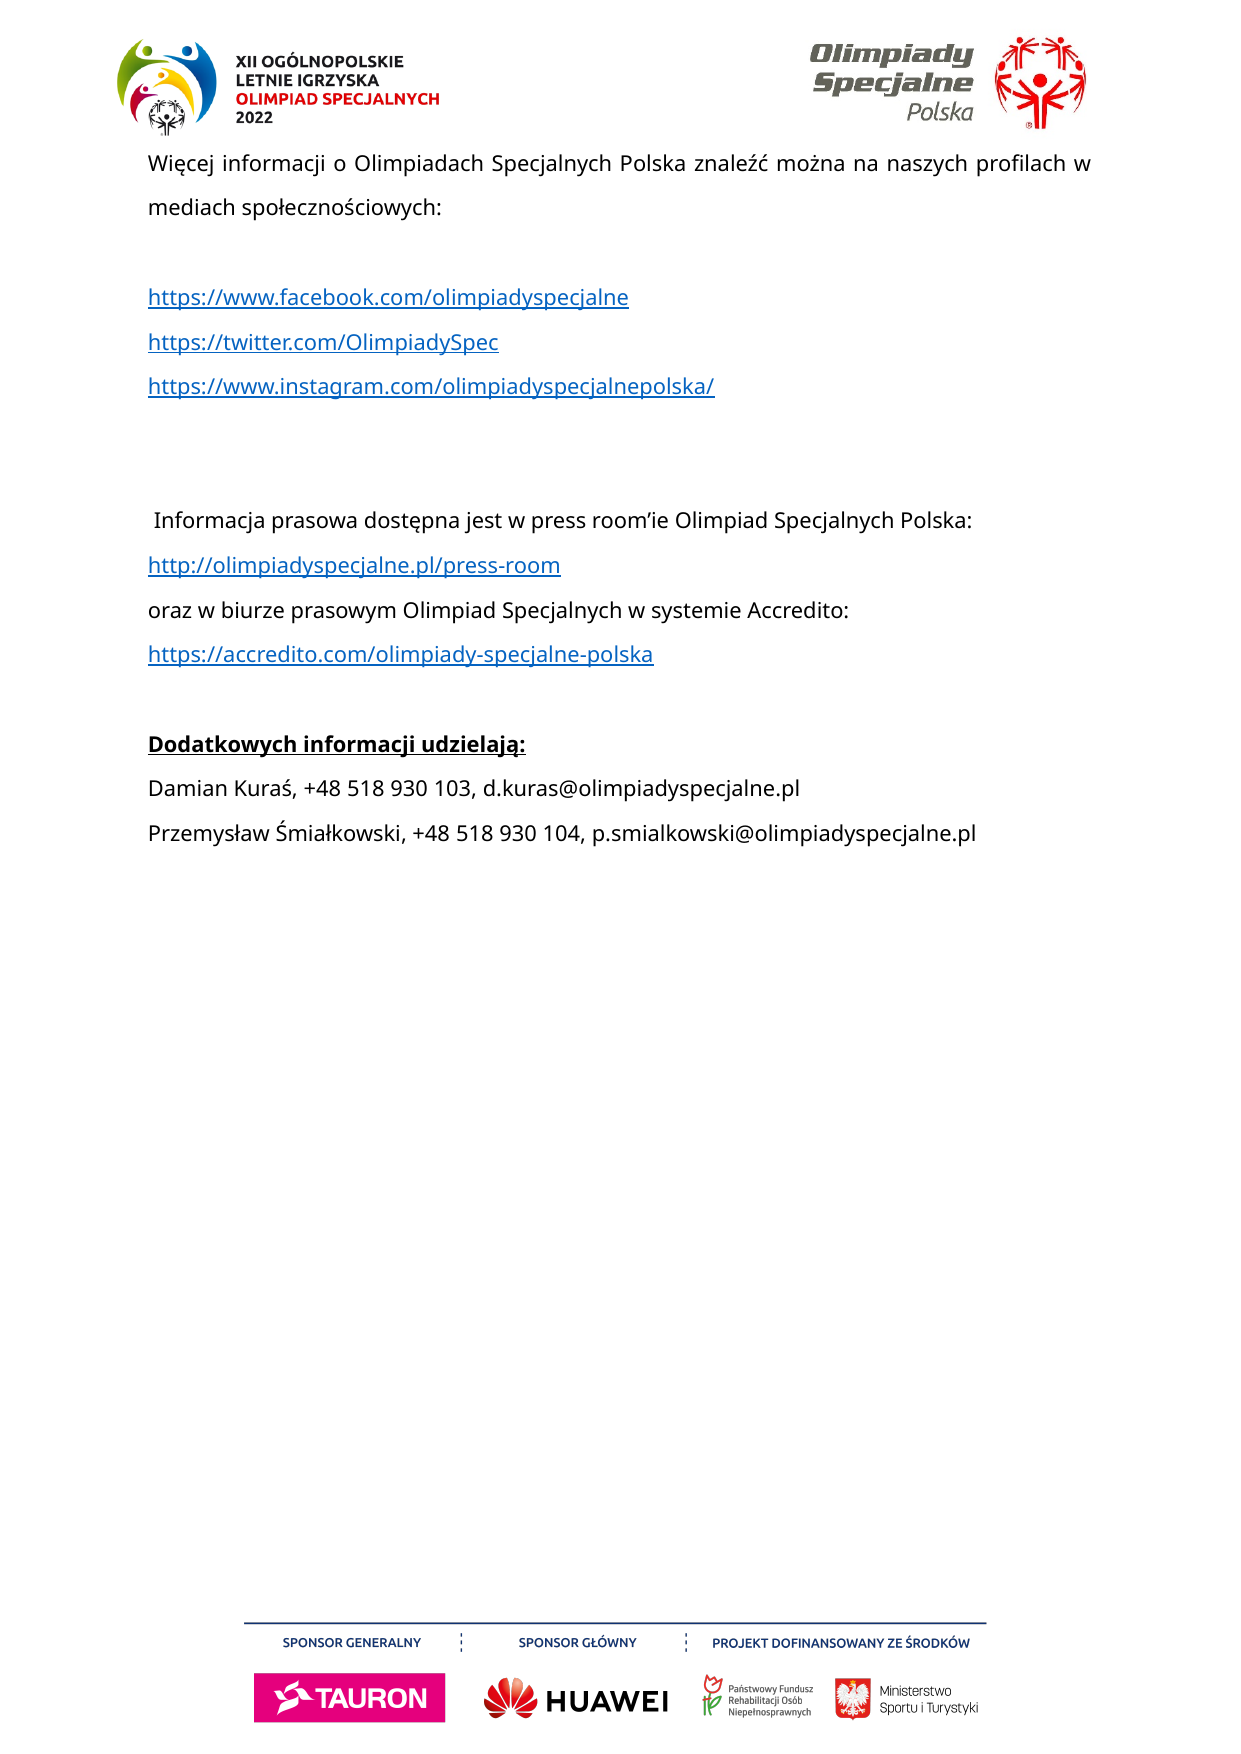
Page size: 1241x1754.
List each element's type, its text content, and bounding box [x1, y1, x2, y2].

text Damian Kuraś, +48 518 930 103, d.kuras@olimpiadyspecjalne.pl [148, 773, 1092, 803]
text https://www.facebook.com/olimpiadyspecjalne [148, 282, 1092, 312]
text Przemysław Śmiałkowski, +48 518 930 104, p.smialkowski@olimpiadyspecjalne.pl [148, 818, 1092, 848]
text Dodatkowych informacji udzielają: [148, 729, 1092, 758]
text Informacja prasowa dostępna jest w press room’ie Olimpiad Specjalnych Polska: http://olimpiadyspecjalne.pl/press-room [148, 505, 1092, 580]
text https://www.instagram.com/olimpiadyspecjalnepolska/ [148, 371, 1092, 401]
text Więcej informacji o Olimpiadach Specjalnych Polska znaleźć można na naszych profilach w mediach społecznościowych: [148, 148, 1092, 222]
picture [240, 1621, 989, 1729]
picture [791, 18, 1102, 144]
picture [95, 31, 449, 144]
text https://twitter.com/OlimpiadySpec [148, 326, 1092, 356]
text oraz w biurze prasowym Olimpiad Specjalnych w systemie Accredito: https://accredito.com/olimpiady-specjalne-polska [148, 594, 1092, 669]
